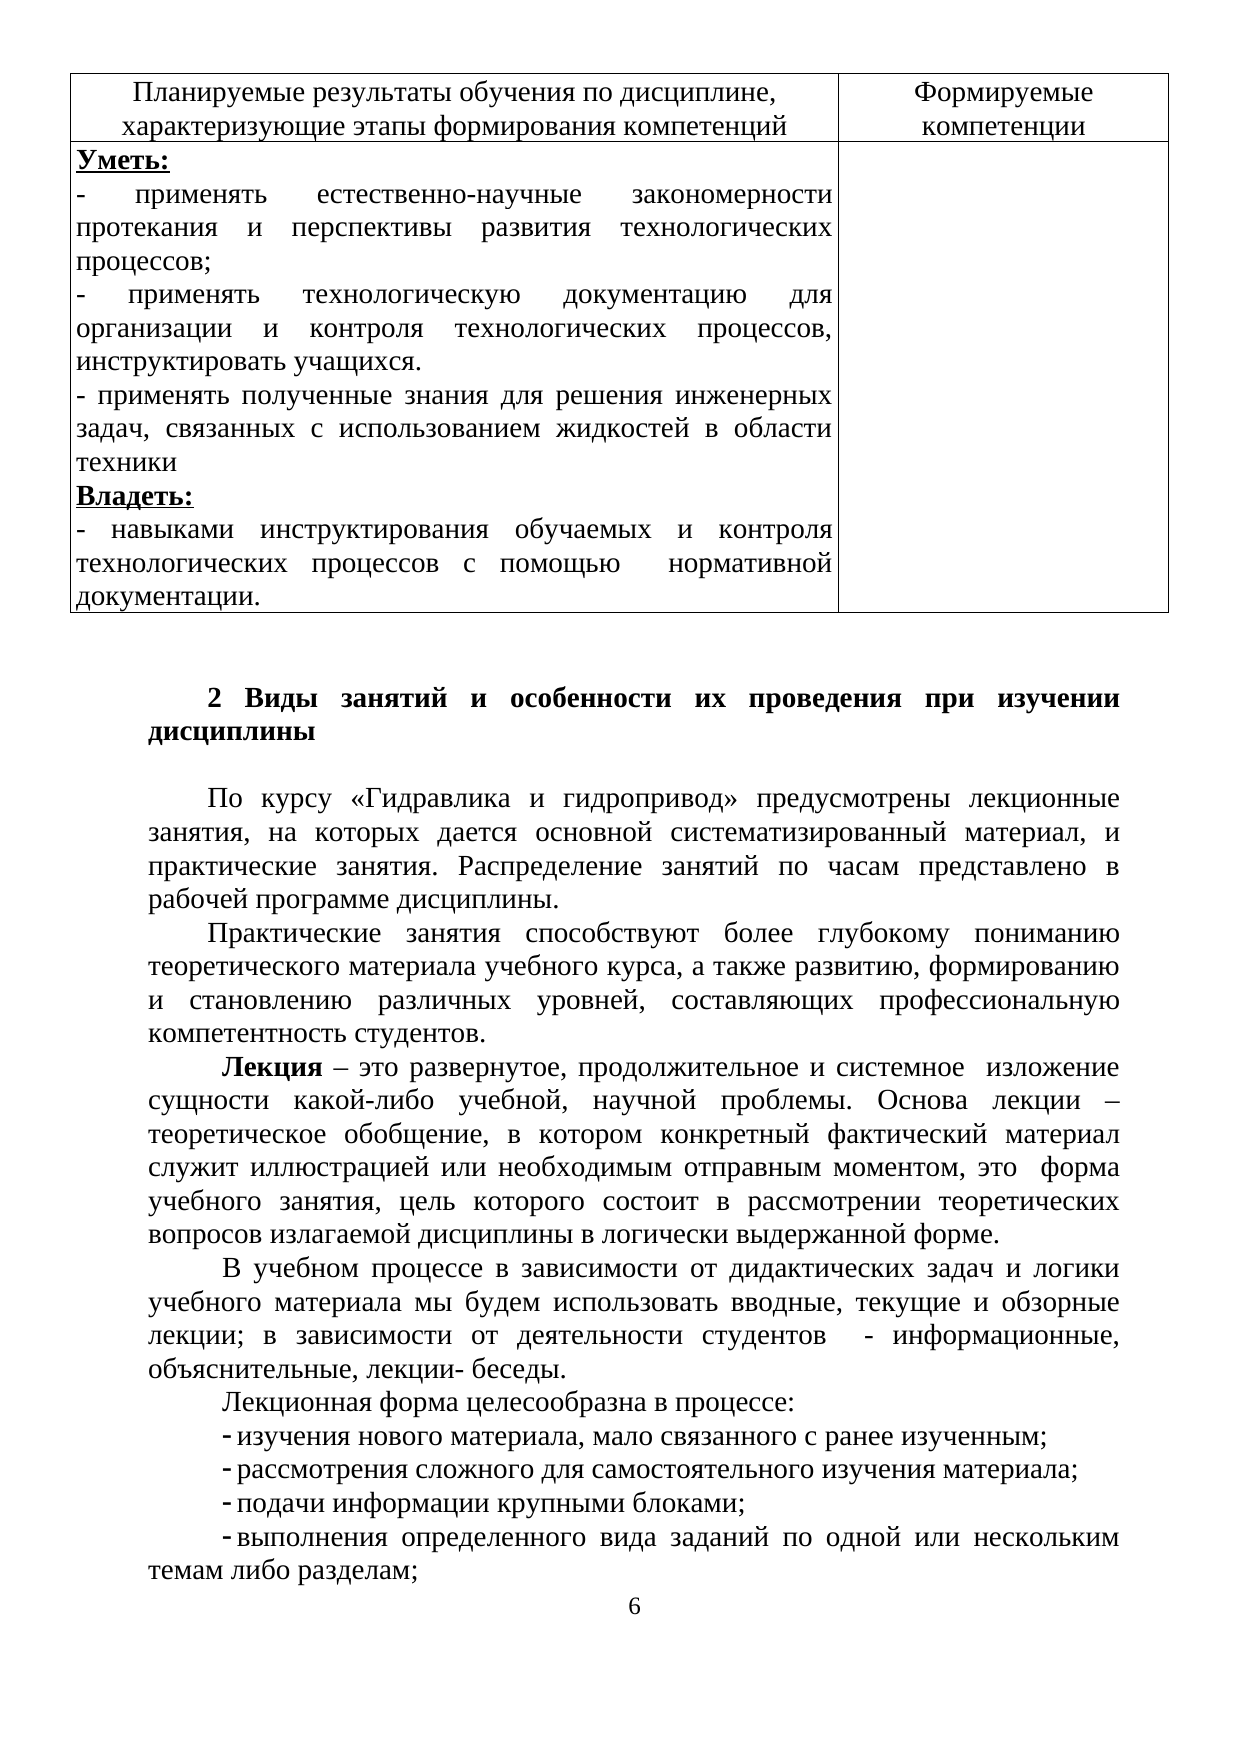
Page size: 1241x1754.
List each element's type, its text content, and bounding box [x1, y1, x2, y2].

list подачи информации крупными блоками; [148, 1485, 1121, 1519]
list выполнения определенного вида заданий по одной или нескольким темам либо разделам; [148, 1519, 1121, 1586]
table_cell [71, 142, 838, 612]
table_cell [839, 142, 1168, 612]
text Лекционная форма целесообразна в процессе: [148, 1384, 1121, 1418]
list изучения нового материала, мало связанного с ранее изученным; [148, 1418, 1121, 1452]
table_header Формируемые компетенции [839, 74, 1168, 141]
text По курсу «Гидравлика и гидропривод» предусмотрены лекционные занятия, на которых дается основной систематизированный материал, и практические занятия. Распределение занятий по часам представлено в рабочей программе дисциплины. [148, 781, 1121, 915]
table_header Планируемые результаты обучения по дисциплине, характеризующие этапы формирования компетенций [71, 74, 838, 141]
text 2 Виды занятий и особенности их проведения при изучении дисциплины [148, 680, 1121, 747]
list рассмотрения сложного для самостоятельного изучения материала; [148, 1452, 1121, 1485]
text В учебном процессе в зависимости от дидактических задач и логики учебного материала мы будем использовать вводные, текущие и обзорные лекции; в зависимости от деятельности студентов - информационные, объяснительные, лекции- беседы. [148, 1250, 1121, 1384]
text Практические занятия способствуют более глубокому пониманию теоретического материала учебного курса, а также развитию, формированию и становлению различных уровней, составляющих профессиональную компетентность студентов. [148, 915, 1121, 1049]
text Лекция – это развернутое, продолжительное и системное изложение сущности какой-либо учебной, научной проблемы. Основа лекции – теоретическое обобщение, в котором конкретный фактический материал служит иллюстрацией или необходимым отправным моментом, это форма учебного занятия, цель которого состоит в рассмотрении теоретических вопросов излагаемой дисциплины в логически выдержанной форме. [148, 1049, 1121, 1250]
